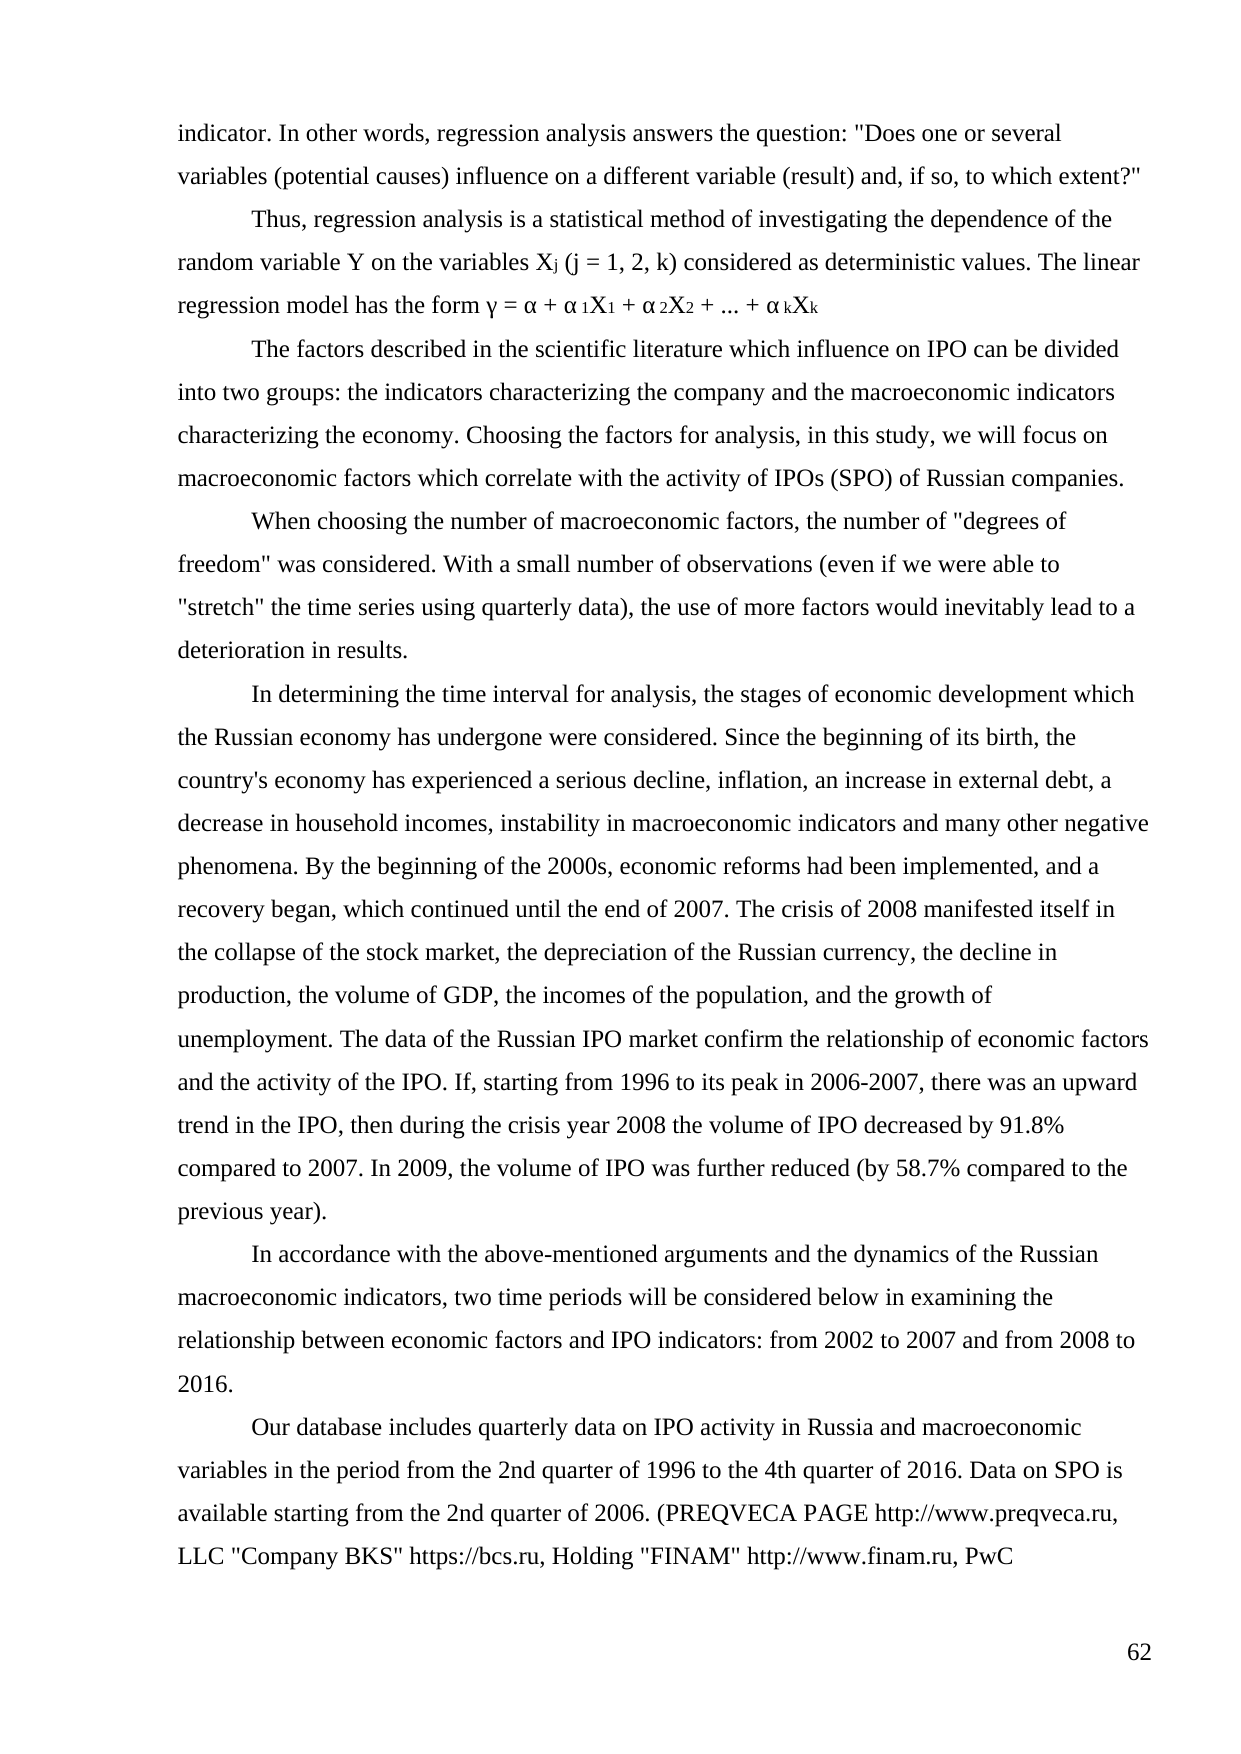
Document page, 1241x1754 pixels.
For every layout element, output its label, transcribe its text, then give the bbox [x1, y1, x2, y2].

text When choosing the number of macroeconomic factors, the number of "degrees of freedom" was considered. With a small number of observations (even if we were able to "stretch" the time series using quarterly data), the use of more factors would inevitably lead to a deterioration in results. [177, 506, 1152, 664]
text In accordance with the above-mentioned arguments and the dynamics of the Russian macroeconomic indicators, two time periods will be considered below in examining the relationship between economic factors and IPO indicators: from 2002 to 2007 and from 2008 to 2016. [177, 1239, 1152, 1397]
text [177, 118, 1152, 190]
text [177, 1412, 1152, 1570]
text The factors described in the scientific literature which influence on IPO can be divided into two groups: the indicators characterizing the company and the macroeconomic indicators characterizing the economy. Choosing the factors for analysis, in this study, we will focus on macroeconomic factors which correlate with the activity of IPOs (SPO) of Russian companies. [177, 334, 1152, 492]
text Thus, regression analysis is a statistical method of investigating the dependence of the random variable Y on the variables Xj (j = 1, 2, k) considered as deterministic values. The linear regression model has the form γ = α + α 1X1 + α 2X2 + ... + α kXk [177, 204, 1152, 319]
text In determining the time interval for analysis, the stages of economic development which the Russian economy has undergone were considered. Since the beginning of its birth, the country's economy has experienced a serious decline, inflation, an increase in external debt, a decrease in household incomes, instability in macroeconomic indicators and many other negative phenomena. By the beginning of the 2000s, economic reforms had been implemented, and a recovery began, which continued until the end of 2007. The crisis of 2008 manifested itself in the collapse of the stock market, the depreciation of the Russian currency, the decline in production, the volume of GDP, the incomes of the population, and the growth of unemployment. The data of the Russian IPO market confirm the relationship of economic factors and the activity of the IPO. If, starting from 1996 to its peak in 2006-2007, there was an upward trend in the IPO, then during the crisis year 2008 the volume of IPO decreased by 91.8% compared to 2007. In 2009, the volume of IPO was further reduced (by 58.7% compared to the previous year). [177, 679, 1152, 1225]
